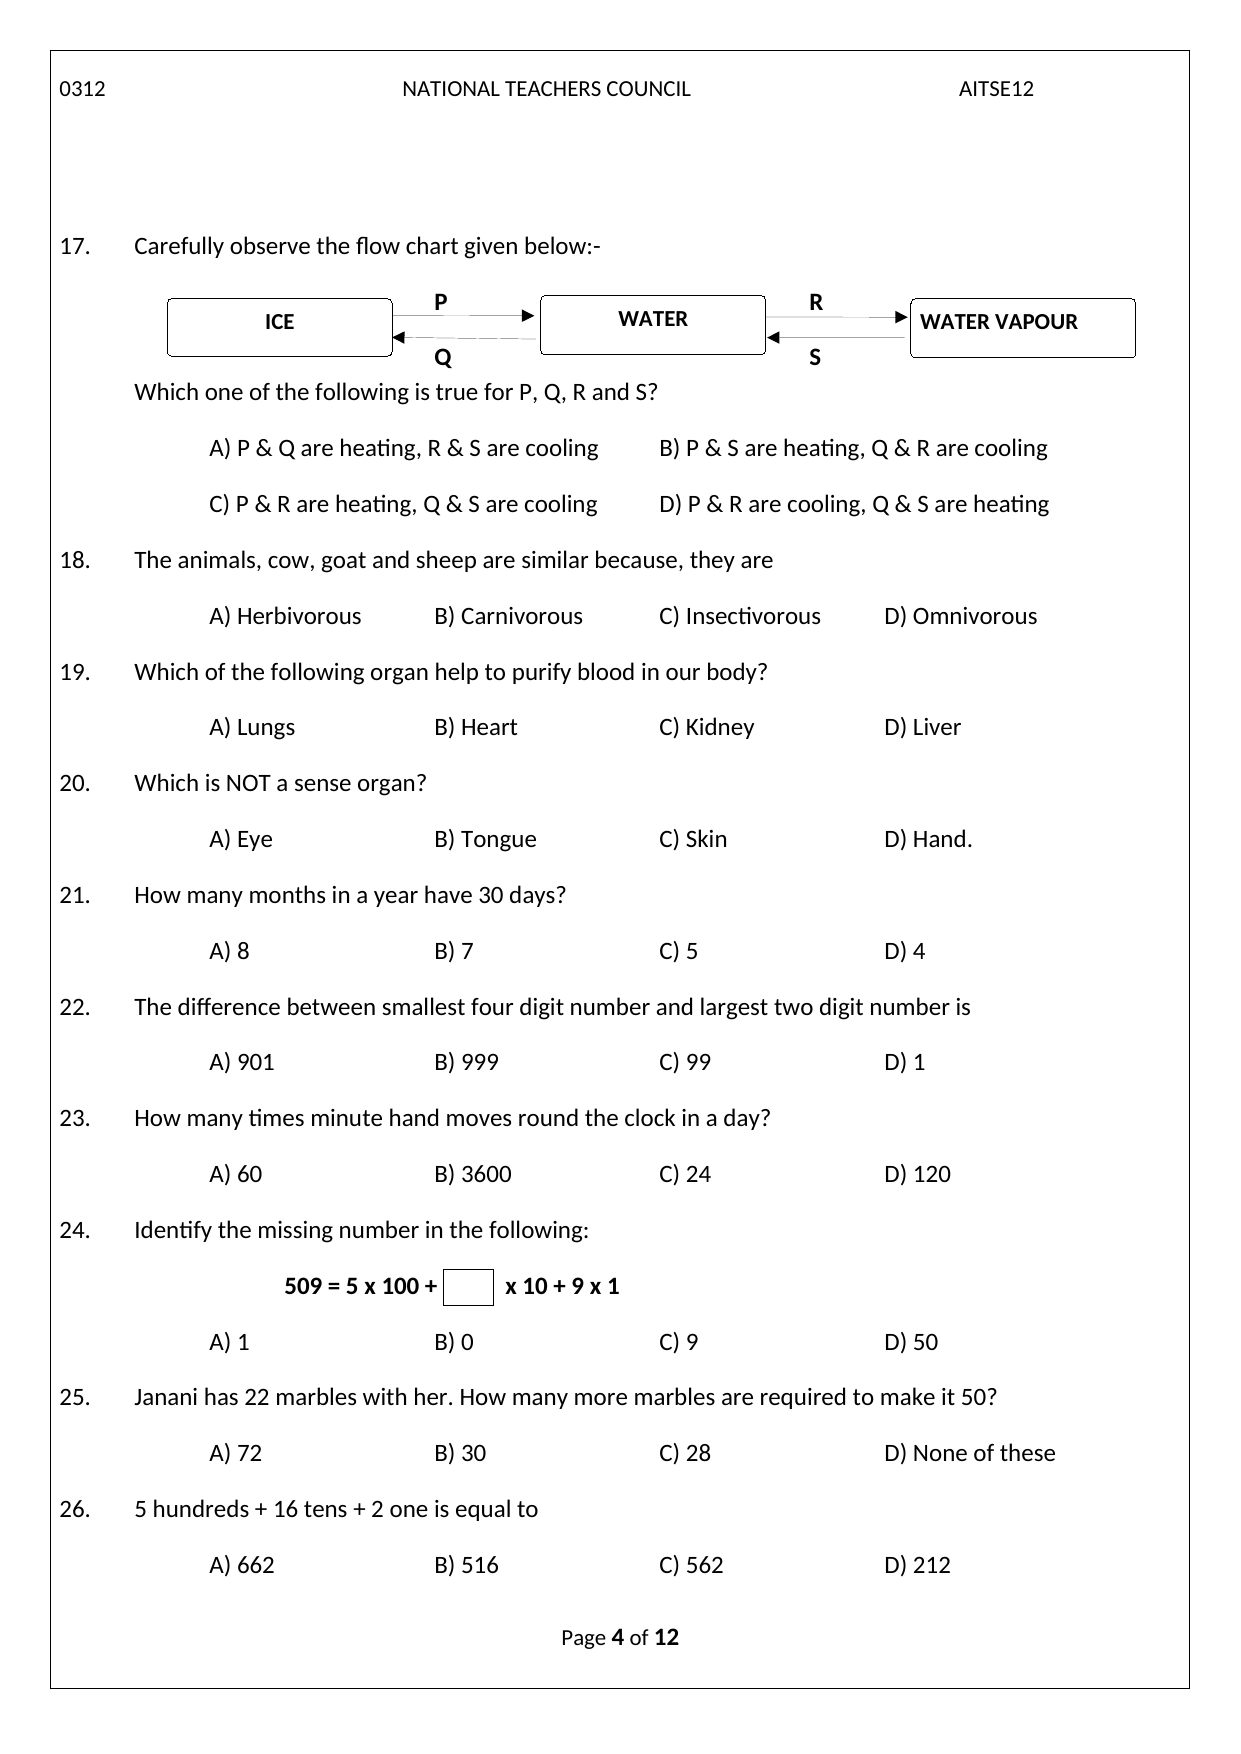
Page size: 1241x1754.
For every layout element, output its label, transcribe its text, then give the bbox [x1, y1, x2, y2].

text C) P & R are heating, Q & S are cooling D) P & R are cooling, Q & S are heating [59, 488, 1181, 519]
text 21. How many months in a year have 30 days? [59, 879, 1181, 909]
text Which one of the following is true for P, Q, R and S? [59, 376, 1181, 407]
text A) 1 B) 0 C) 9 D) 50 [59, 1326, 1181, 1356]
text A) 72 B) 30 C) 28 D) None of these [59, 1437, 1181, 1468]
text A) Lungs B) Heart C) Kidney D) Liver [59, 711, 1181, 742]
text 22. The difference between smallest four digit number and largest two digit number is [59, 991, 1181, 1021]
text 24. Identify the missing number in the following: [59, 1214, 1181, 1244]
text 25. Janani has 22 marbles with her. How many more marbles are required to make it 50? [59, 1381, 1181, 1412]
text 26. 5 hundreds + 16 tens + 2 one is equal to [59, 1493, 1181, 1524]
text 18. The animals, cow, goat and sheep are similar because, they are [59, 544, 1181, 574]
text 17. Carefully observe the flow chart given below:- [59, 230, 1181, 260]
text 23. How many times minute hand moves round the clock in a day? [59, 1102, 1181, 1133]
text A) Herbivorous B) Carnivorous C) Insectivorous D) Omnivorous [59, 600, 1181, 630]
text 509 = 5 x 100 + x 10 + 9 x 1 [59, 1270, 443, 1300]
text A) Eye B) Tongue C) Skin D) Hand. [59, 823, 1181, 854]
text A) 662 B) 516 C) 562 D) 212 [59, 1549, 1181, 1579]
text A) 60 B) 3600 C) 24 D) 120 [59, 1158, 1181, 1189]
text A) 8 B) 7 C) 5 D) 4 [59, 935, 1181, 965]
text 19. Which of the following organ help to purify blood in our body? [59, 656, 1181, 686]
text 20. Which is NOT a sense organ? [59, 767, 1181, 798]
text 509 = 5 x 100 + x 10 + 9 x 1 [494, 1270, 1181, 1300]
text A) 901 B) 999 C) 99 D) 1 [59, 1046, 1181, 1077]
text A) P & Q are heating, R & S are cooling B) P & S are heating, Q & R are cooling [59, 432, 1181, 463]
text P R [59, 286, 1181, 316]
text Q S [59, 341, 1181, 372]
